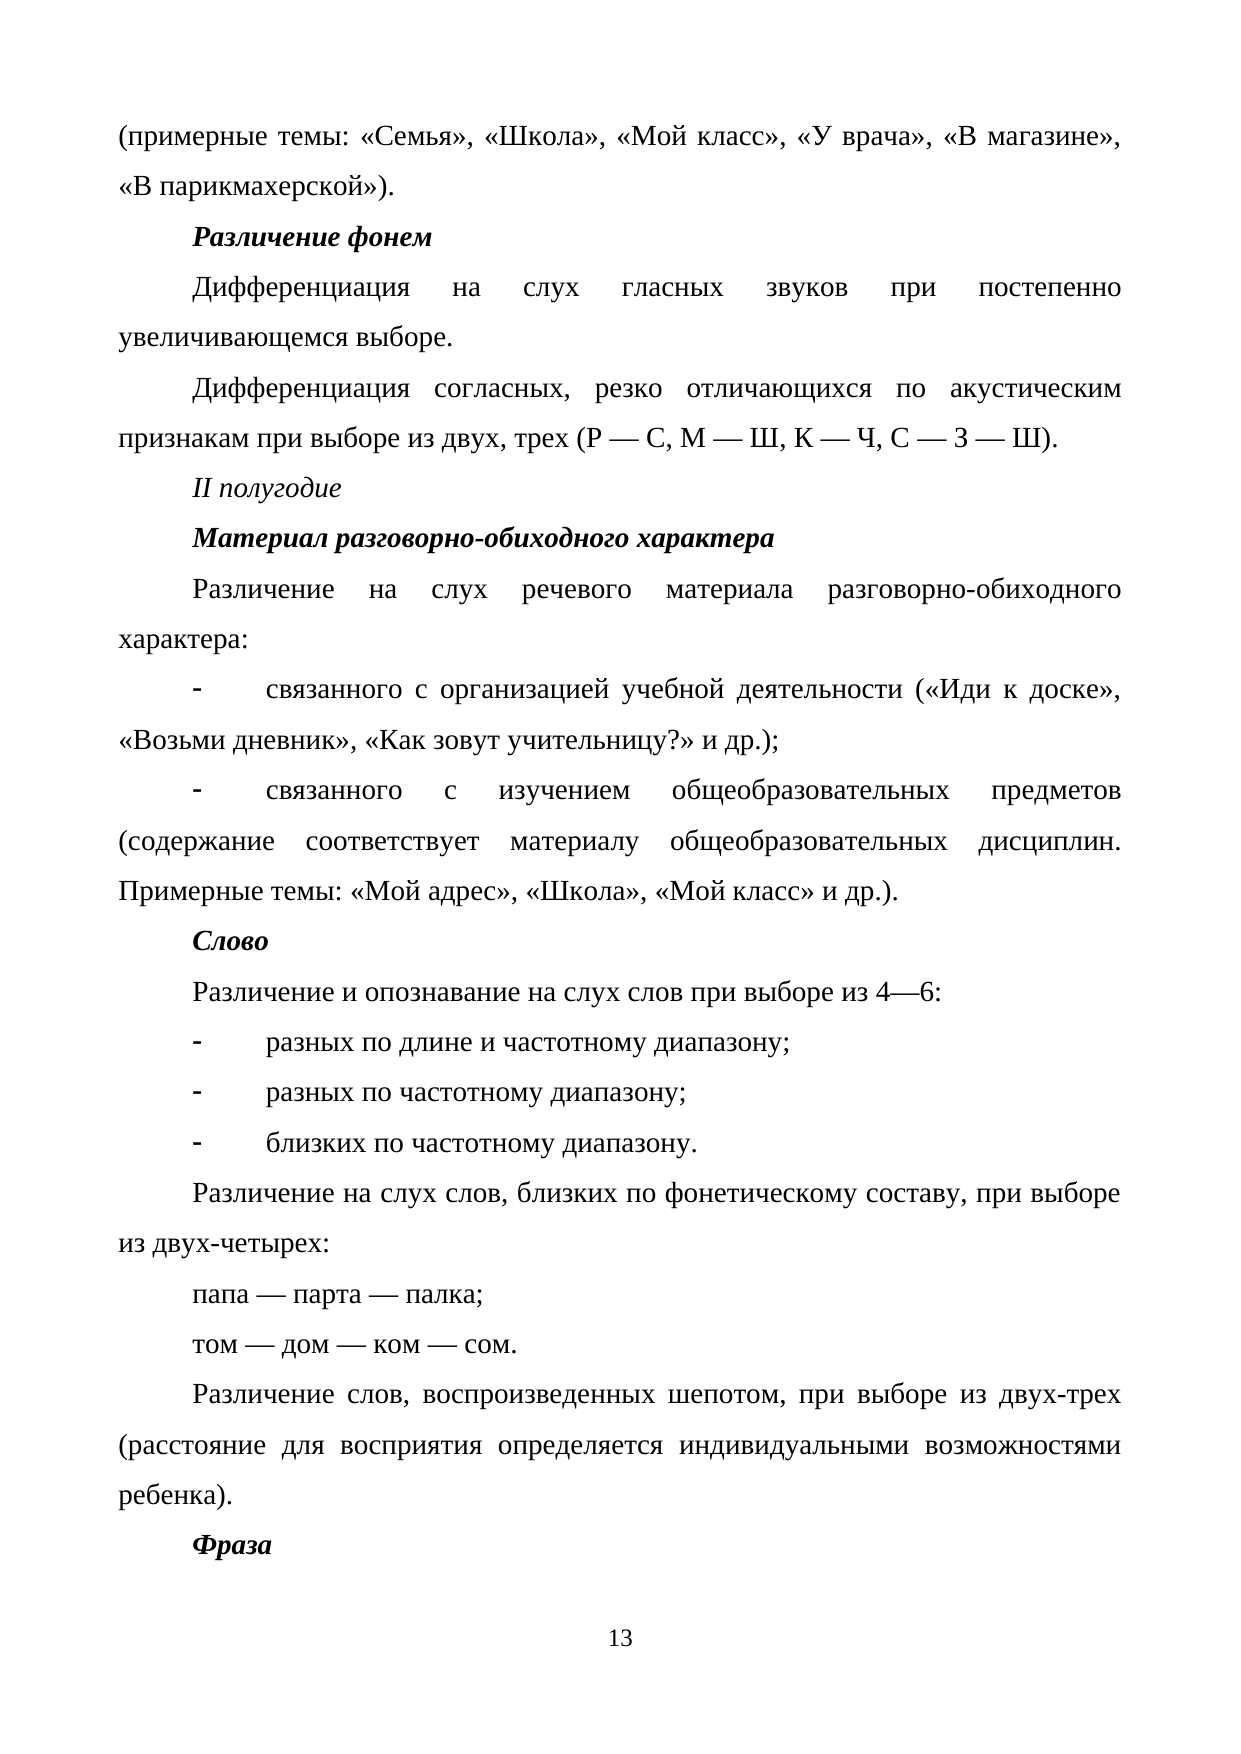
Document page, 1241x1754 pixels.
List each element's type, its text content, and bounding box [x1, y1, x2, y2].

list Слово [118, 923, 1122, 957]
text папа — парта — палка; [118, 1276, 1122, 1309]
text Материал разговорно-обиходного характера [118, 521, 1122, 554]
list связанного с организацией учебной деятельности («Иди к доске», «Возьми дневник», «Как зовут учительницу?» и др.); [118, 672, 1122, 756]
list Различение и опознавание на слух слов при выборе из 4—6: [118, 974, 1122, 1007]
list связанного с изучением общеобразовательных предметов (содержание соответствует материалу общеобразовательных дисциплин. Примерные темы: «Мой адрес», «Школа», «Мой класс» и др.). [118, 772, 1122, 907]
list близких по частотному диапазону. [118, 1125, 1122, 1158]
list разных по частотному диапазону; [118, 1074, 1122, 1108]
text том — дом — ком — сом. [118, 1326, 1122, 1360]
text II полугодие [118, 470, 1122, 504]
text Различение на слух речевого материала разговорно-обиходного характера: [118, 571, 1122, 655]
list Различение фонем [118, 219, 1122, 252]
list Различение на слух слов, близких по фонетическому составу, при выборе из двух-четырех: [118, 1175, 1122, 1259]
list Дифференциация согласных, резко отличающихся по акустическим признакам при выборе из двух, трех (Р — С, М — Ш, К — Ч, С — З — Ш). [118, 370, 1122, 453]
text Фраза [118, 1527, 1122, 1561]
text Различение слов, воспроизведенных шепотом, при выборе из двух-трех (расстояние для восприятия определяется индивидуальными возможностями ребенка). [118, 1376, 1122, 1511]
list Дифференциация на слух гласных звуков при постепенно увеличивающемся выборе. [118, 269, 1122, 353]
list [118, 118, 1122, 202]
list разных по длине и частотному диапазону; [118, 1024, 1122, 1058]
